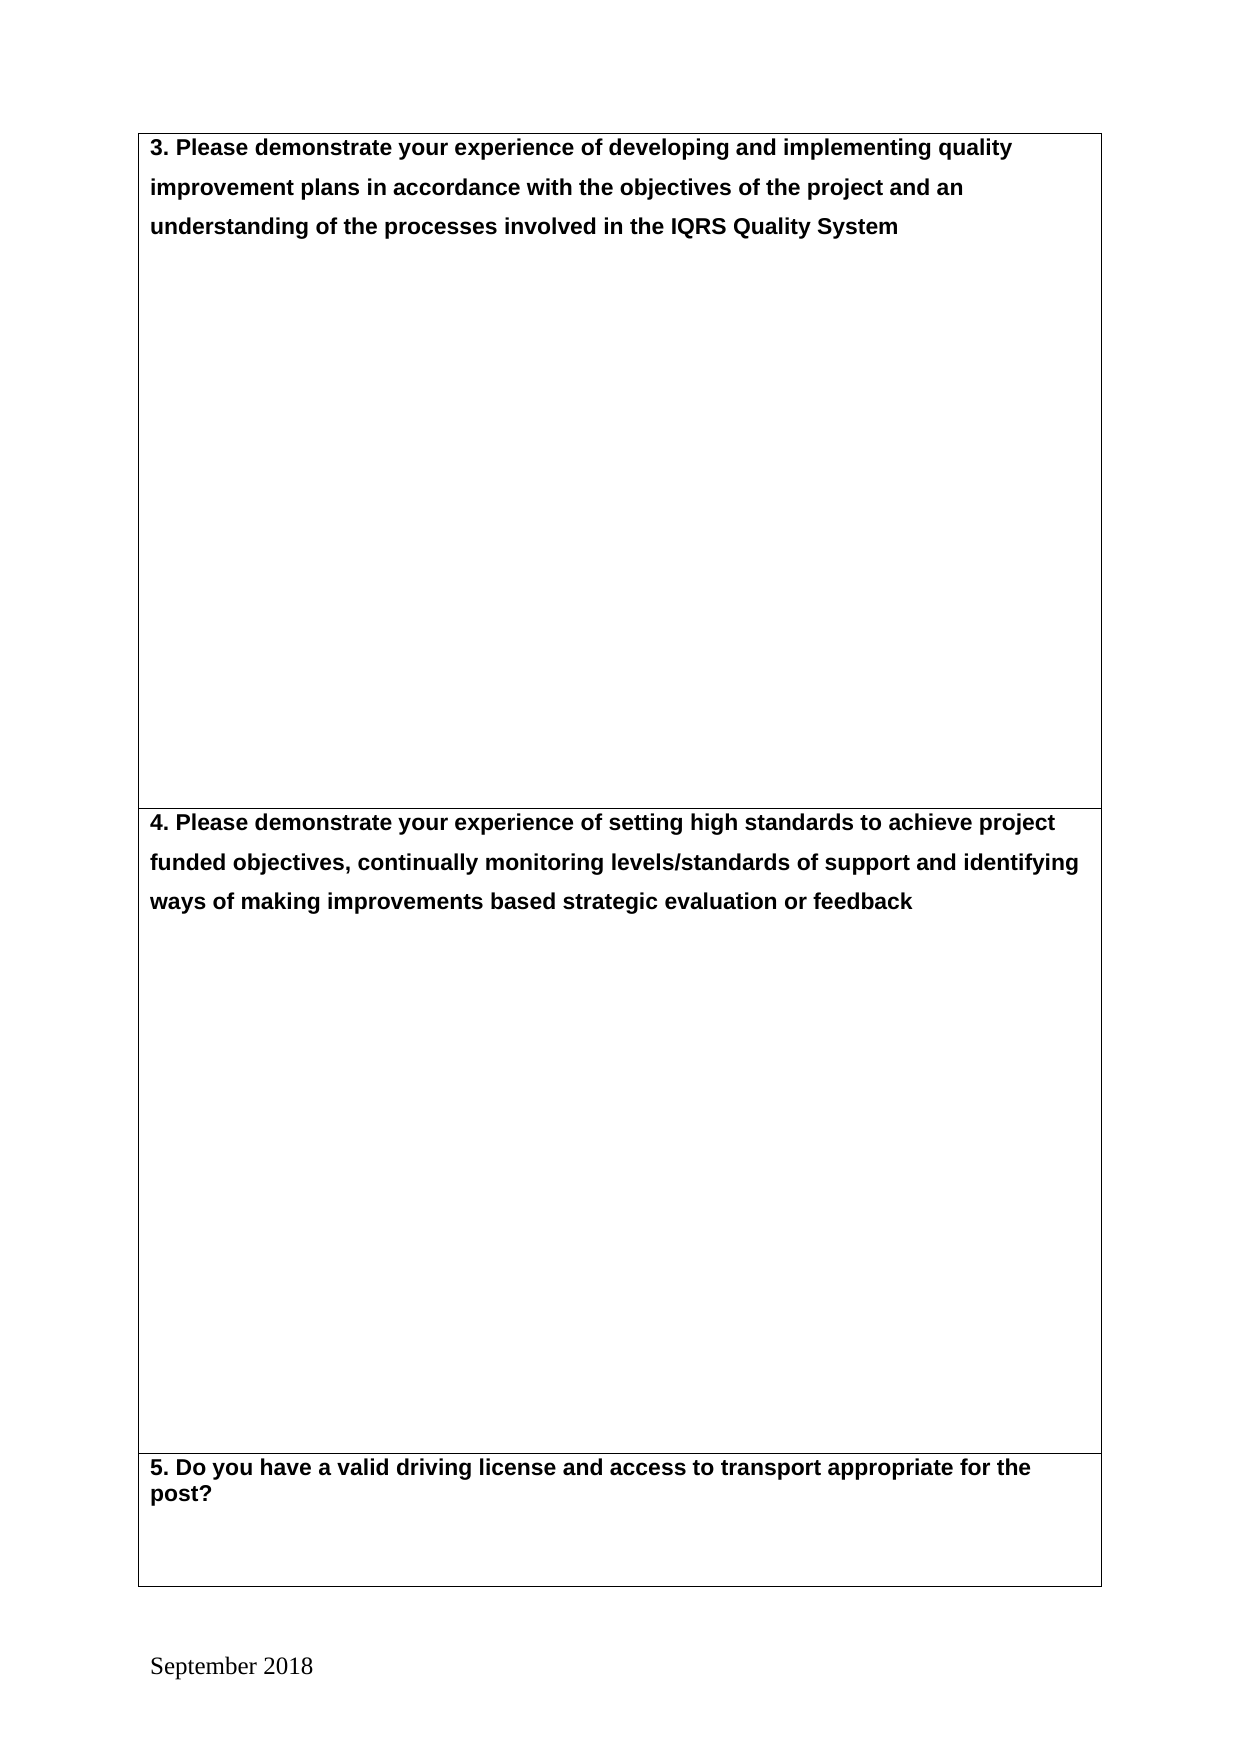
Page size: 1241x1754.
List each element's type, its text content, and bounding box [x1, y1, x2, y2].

table_cell 5. Do you have a valid driving license and access to transport appropriate for the post? [139, 1454, 1101, 1586]
table_cell 3. Please demonstrate your experience of developing and implementing quality improvement plans in accordance with the objectives of the project and an understanding of the processes involved in the IQRS Quality System [139, 134, 1101, 808]
table_cell 4. Please demonstrate your experience of setting high standards to achieve project funded objectives, continually monitoring levels/standards of support and identifying ways of making improvements based strategic evaluation or feedback [139, 809, 1101, 1453]
